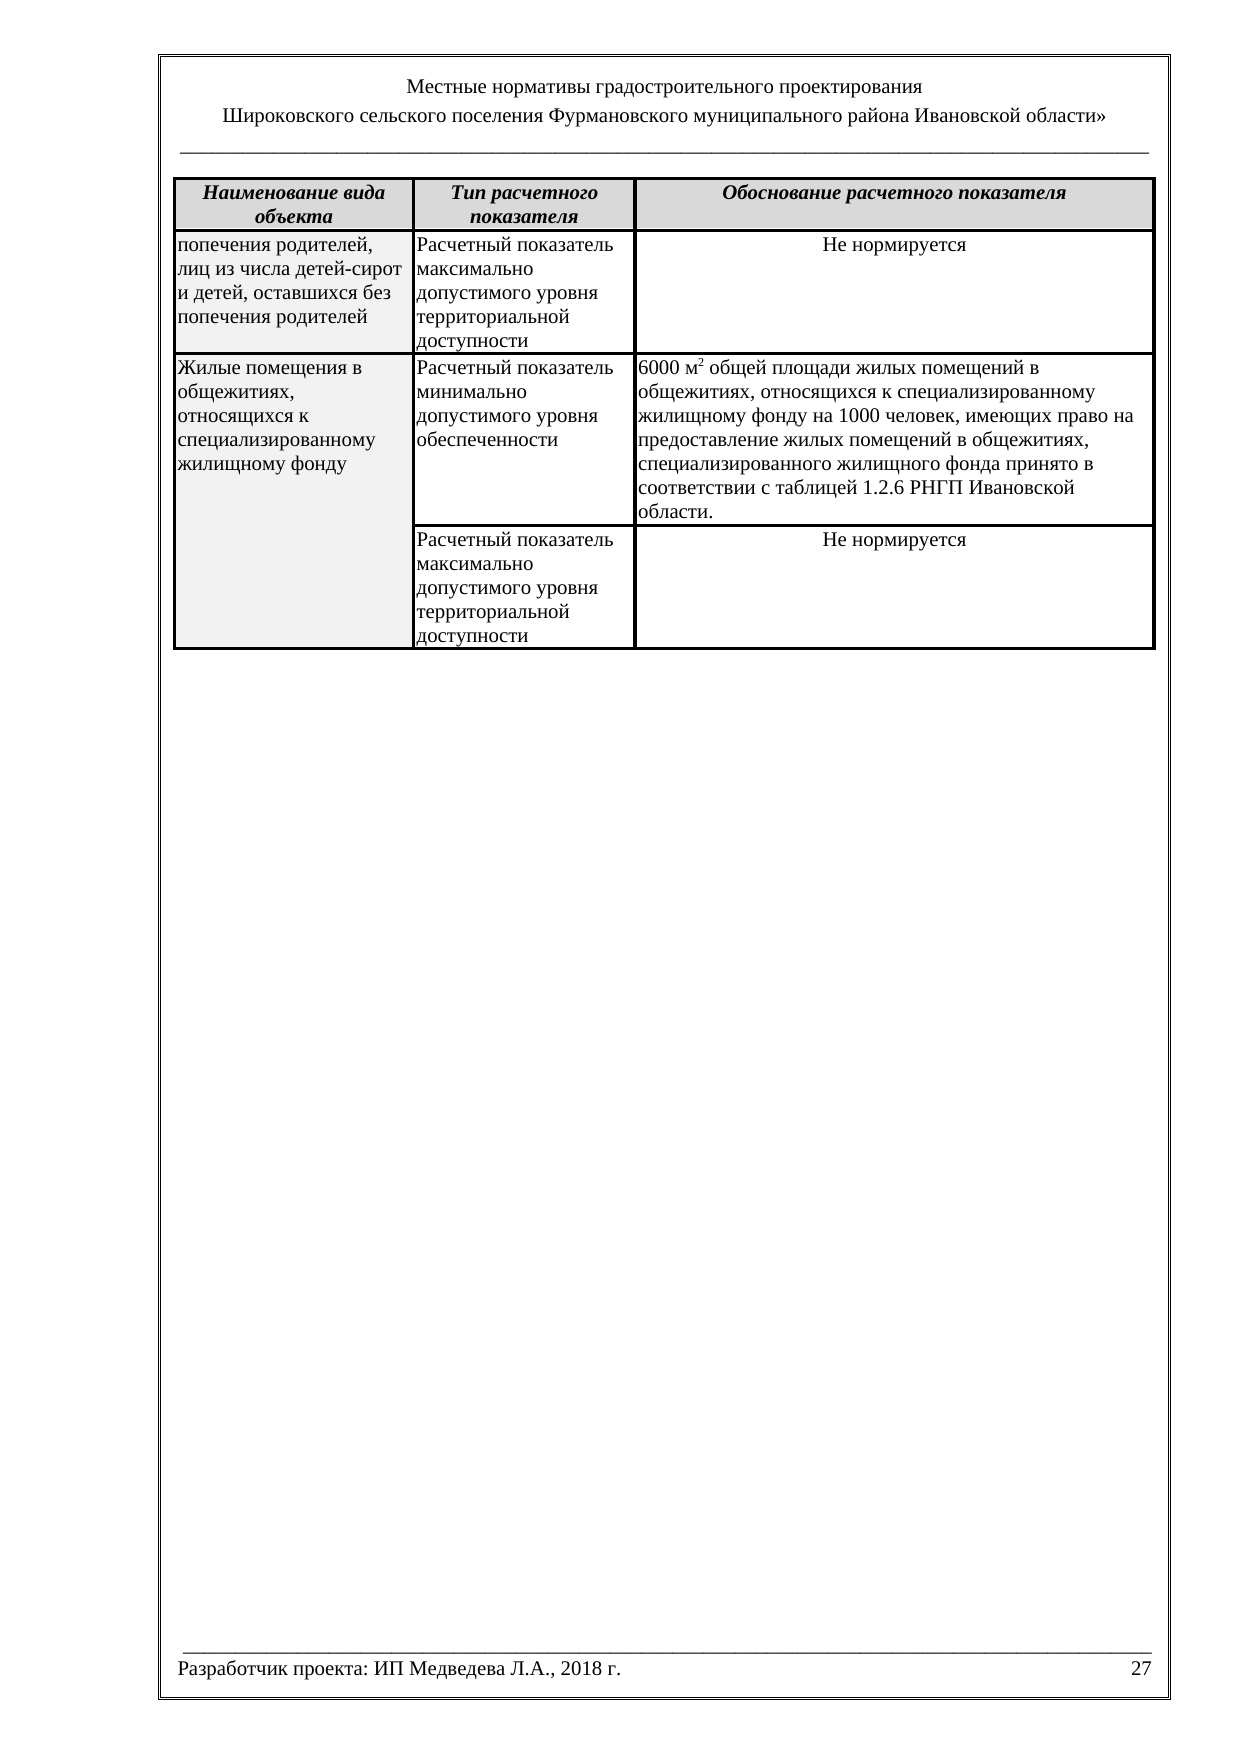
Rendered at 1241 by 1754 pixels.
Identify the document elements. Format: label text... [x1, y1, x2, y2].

table_header Обоснование расчетного показателя [637, 180, 1152, 228]
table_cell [176, 232, 412, 352]
table_header Наименование вида объекта [176, 180, 412, 228]
table_cell Жилые помещения в общежитиях, относящихся к специализированному жилищному фонду [176, 355, 412, 647]
table_cell Расчетный показатель максимально допустимого уровня территориальной доступности [415, 527, 633, 647]
table_header Тип расчетного показателя [415, 180, 633, 228]
table_cell 6000 м2 общей площади жилых помещений в общежитиях, относящихся к специализированному жилищному фонду на 1000 человек, имеющих право на предоставление жилых помещений в общежитиях, специализированного жилищного фонда принято в соответствии с таблицей 1.2.6 РНГП Ивановской области. [637, 355, 1152, 523]
table_cell Расчетный показатель максимально допустимого уровня территориальной доступности [415, 232, 633, 352]
table_cell Расчетный показатель минимально допустимого уровня обеспеченности [415, 355, 633, 523]
table_cell Не нормируется [637, 527, 1152, 647]
table_cell Не нормируется [637, 232, 1152, 352]
